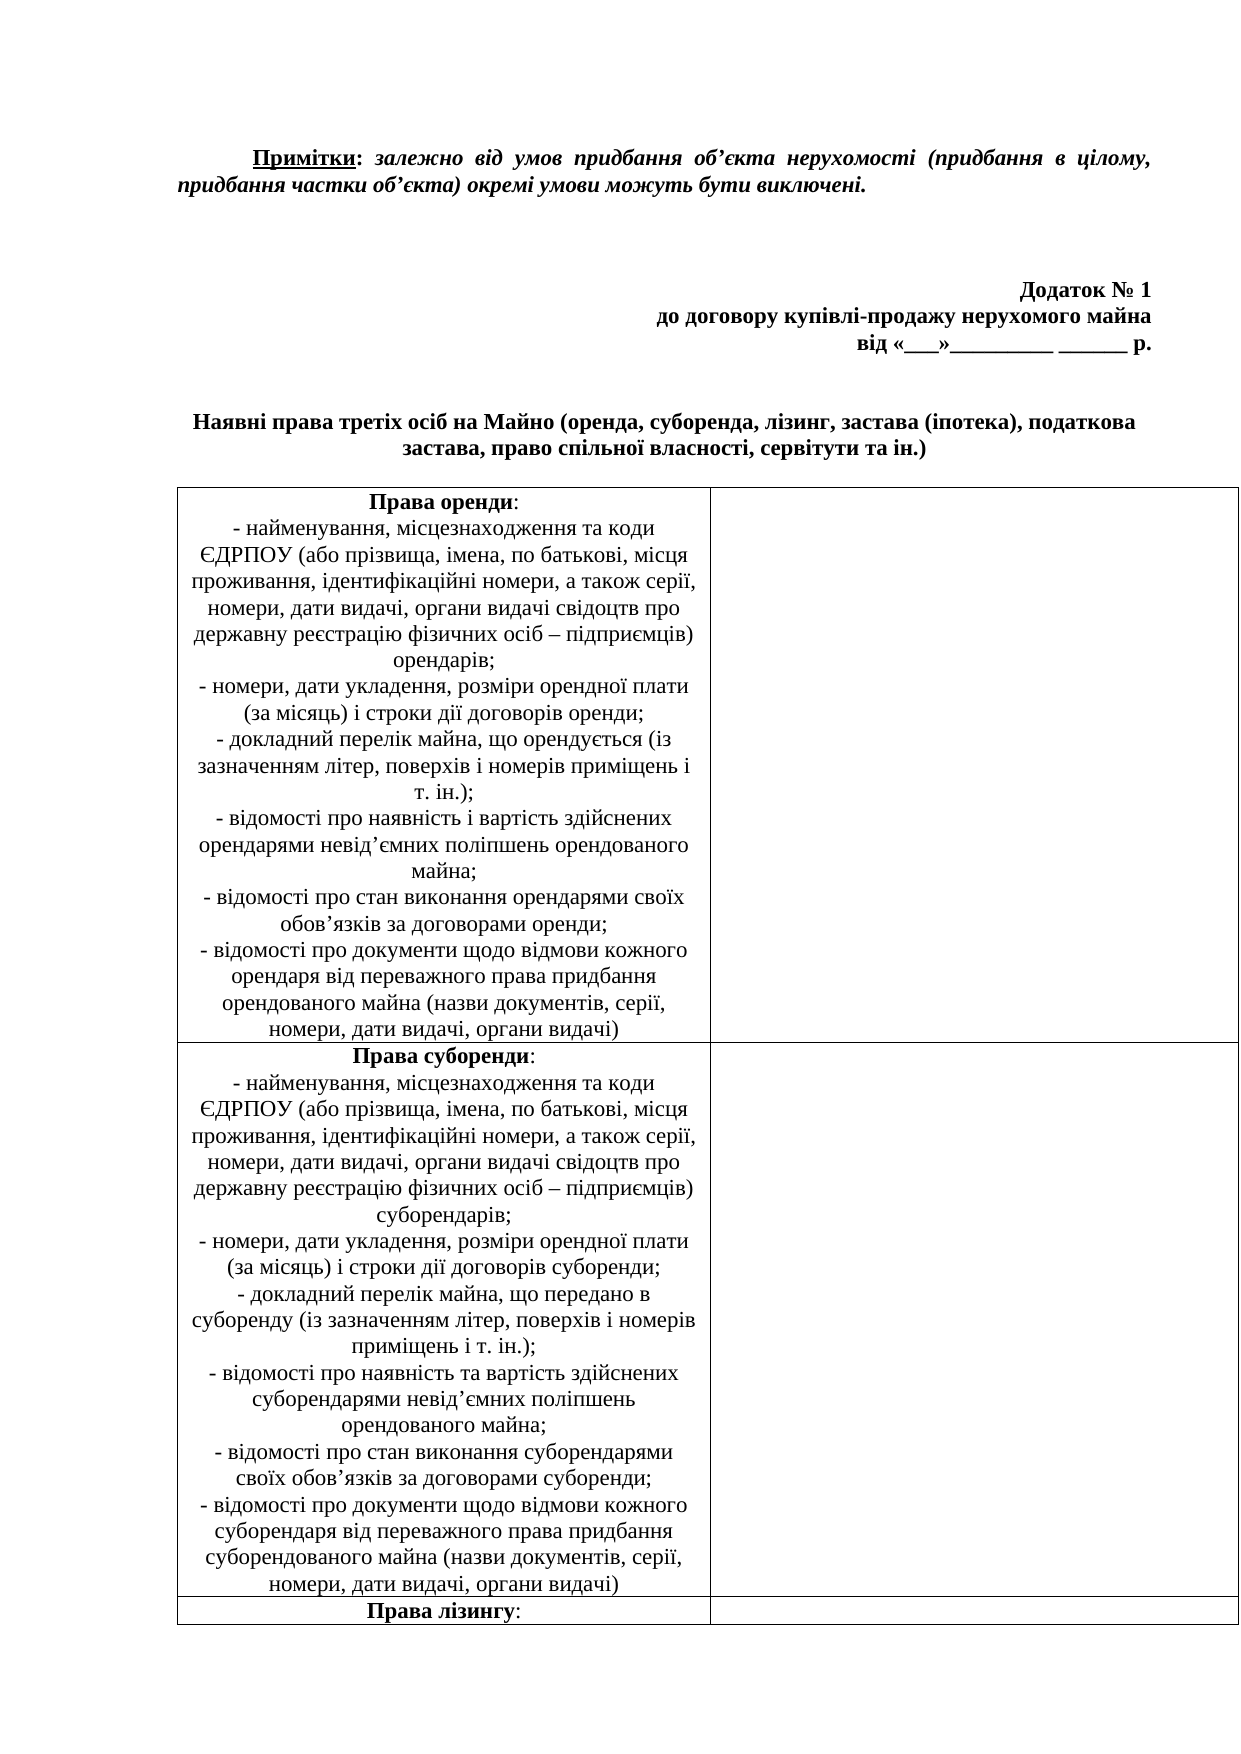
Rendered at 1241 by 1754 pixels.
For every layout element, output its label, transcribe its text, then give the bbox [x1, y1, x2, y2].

text Примітки: залежно від умов придбання об’єкта нерухомості (придбання в цілому, придбання частки об’єкта) окремі умови можуть бути виключені. [177, 144, 1152, 197]
table_cell [711, 1597, 722, 1623]
table_cell [711, 1043, 1238, 1596]
table_cell [1228, 1597, 1238, 1623]
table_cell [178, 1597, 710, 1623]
table_header Права оренди: - найменування, місцезнаходження та коди ЄДРПОУ (або прізвища, імена, по батькові, місця проживання, ідентифікаційні номери, а також серії, номери, дати видачі, органи видачі свідоцтв про державну реєстрацію фізичних осіб – підприємців) орендарів; - номери, дати укладення, розміри орендної плати (за місяць) і строки дії договорів оренди; - докладний перелік майна, що орендується (із зазначенням літер, поверхів і номерів приміщень і т. ін.); - відомості про наявність і вартість здійснених орендарями невід’ємних поліпшень орендованого майна; - відомості про стан виконання орендарями своїх обов’язків за договорами оренди; - відомості про документи щодо відмови кожного орендаря від переважного права придбання орендованого майна (назви документів, серії, номери, дати видачі, органи видачі) [178, 488, 710, 1042]
text від «___»_________ ______ р. [177, 329, 1152, 355]
text до договору купівлі-продажу нерухомого майна [177, 303, 1152, 329]
text Додаток № 1 [177, 276, 1152, 303]
text Наявні права третіх осіб на Майно (оренда, суборенда, лізинг, застава (іпотека), податкова застава, право спільної власності, сервітути та ін.) [177, 408, 1152, 461]
table_header [711, 488, 1238, 1042]
table_cell Права суборенди: - найменування, місцезнаходження та коди ЄДРПОУ (або прізвища, імена, по батькові, місця проживання, ідентифікаційні номери, а також серії, номери, дати видачі, органи видачі свідоцтв про державну реєстрацію фізичних осіб – підприємців) суборендарів; - номери, дати укладення, розміри орендної плати (за місяць) і строки дії договорів суборенди; - докладний перелік майна, що передано в суборенду (із зазначенням літер, поверхів і номерів приміщень і т. ін.); - відомості про наявність та вартість здійснених суборендарями невід’ємних поліпшень орендованого майна; - відомості про стан виконання суборендарями своїх обов’язків за договорами суборенди; - відомості про документи щодо відмови кожного суборендаря від переважного права придбання суборендованого майна (назви документів, серії, номери, дати видачі, органи видачі) [178, 1043, 710, 1596]
